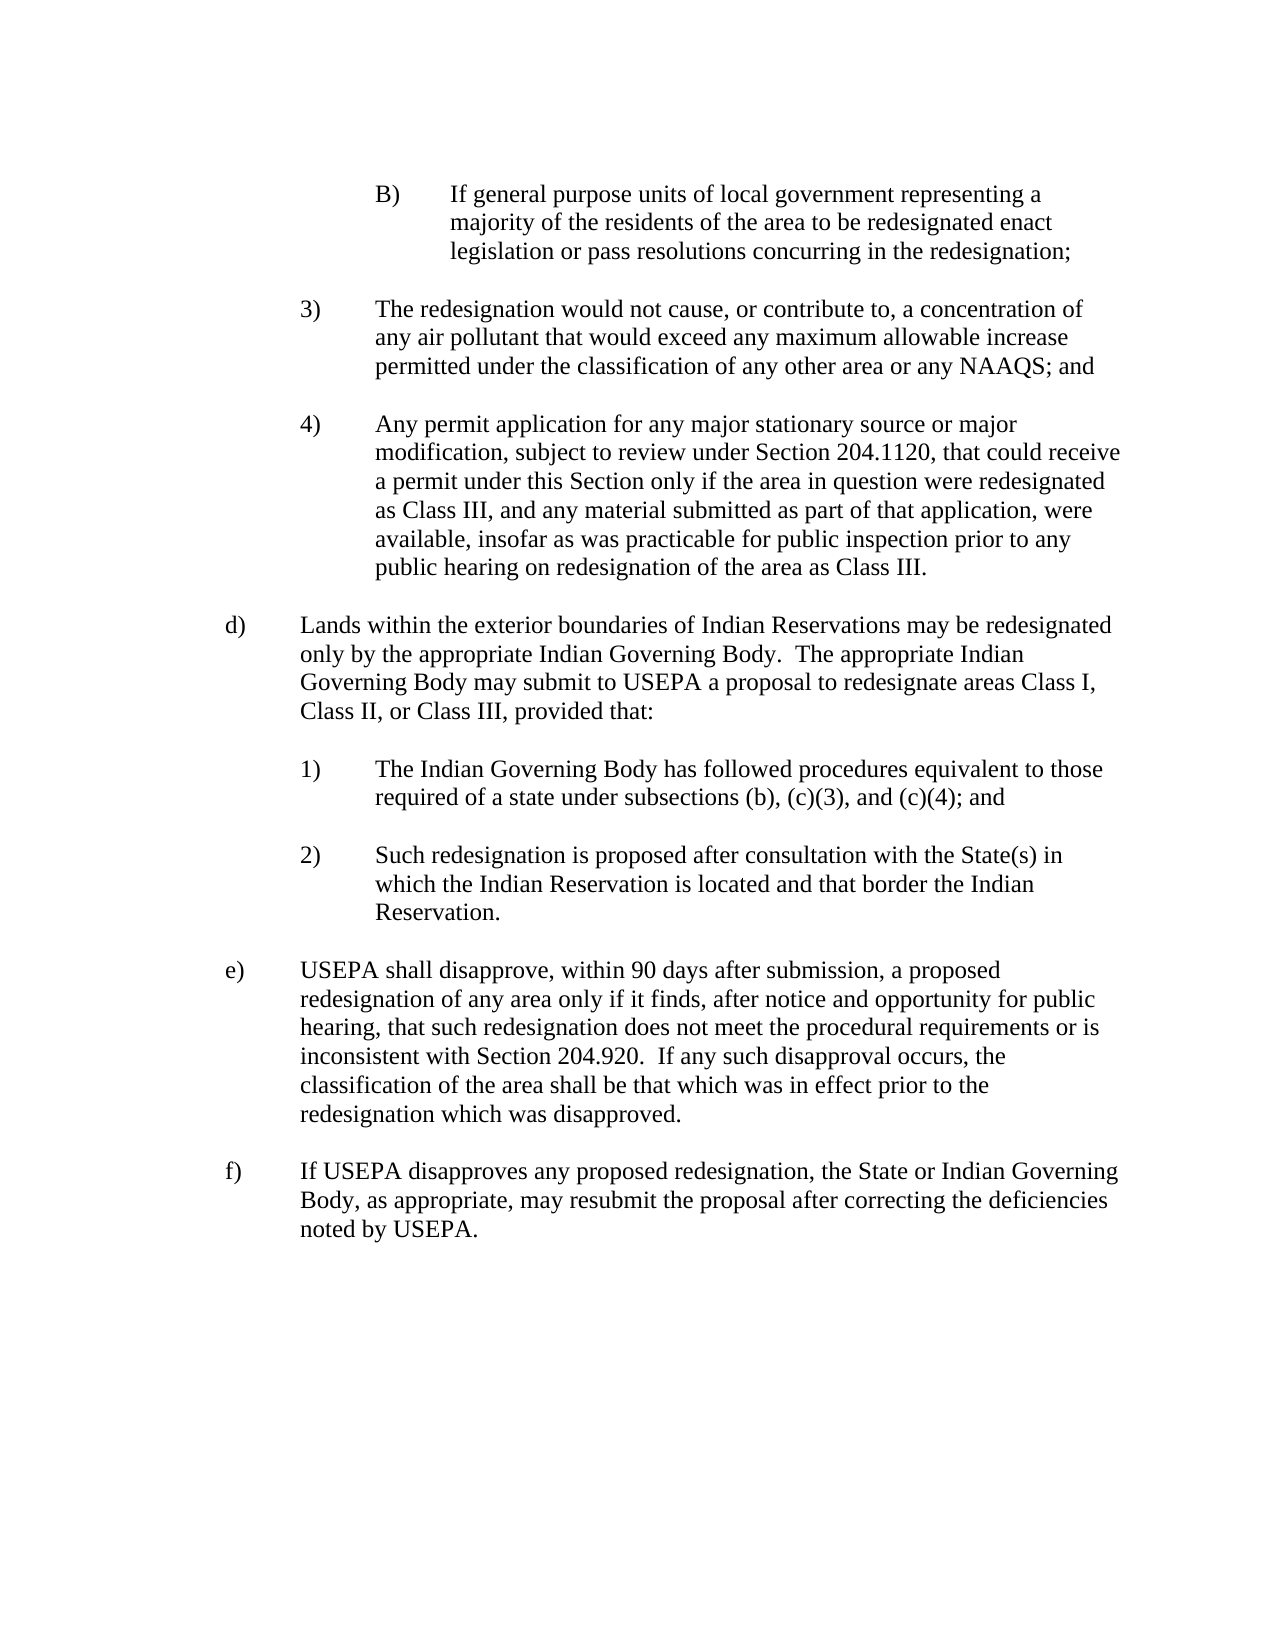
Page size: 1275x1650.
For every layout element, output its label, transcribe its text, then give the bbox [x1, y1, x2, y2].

text d) Lands within the exterior boundaries of Indian Reservations may be redesignated only by the appropriate Indian Governing Body. The appropriate Indian Governing Body may submit to USEPA a proposal to redesignate areas Class I, Class II, or Class III, provided that: [225, 610, 1125, 725]
text f) If USEPA disapproves any proposed redesignation, the State or Indian Governing Body, as appropriate, may resubmit the proposal after correcting the deficiencies noted by USEPA. [225, 1156, 1125, 1242]
text 3) The redesignation would not cause, or contribute to, a concentration of any air pollutant that would exceed any maximum allowable increase permitted under the classification of any other area or any NAAQS; and [300, 294, 1125, 380]
text 1) The Indian Governing Body has followed procedures equivalent to those required of a state under subsections (b), (c)(3), and (c)(4); and [300, 754, 1125, 811]
text 4) Any permit application for any major stationary source or major modification, subject to review under Section 204.1120, that could receive a permit under this Section only if the area in question were redesignated as Class III, and any material submitted as part of that application, were available, insofar as was practicable for public inspection prior to any public hearing on redesignation of the area as Class III. [300, 409, 1125, 581]
text e) USEPA shall disapprove, within 90 days after submission, a proposed redesignation of any area only if it finds, after notice and opportunity for public hearing, that such redesignation does not meet the procedural requirements or is inconsistent with Section 204.920. If any such disapproval occurs, the classification of the area shall be that which was in effect prior to the redesignation which was disapproved. [225, 955, 1125, 1127]
text B) If general purpose units of local government representing a majority of the residents of the area to be redesignated enact legislation or pass resolutions concurring in the redesignation; [375, 179, 1125, 265]
text 2) Such redesignation is proposed after consultation with the State(s) in which the Indian Reservation is located and that border the Indian Reservation. [300, 840, 1125, 926]
